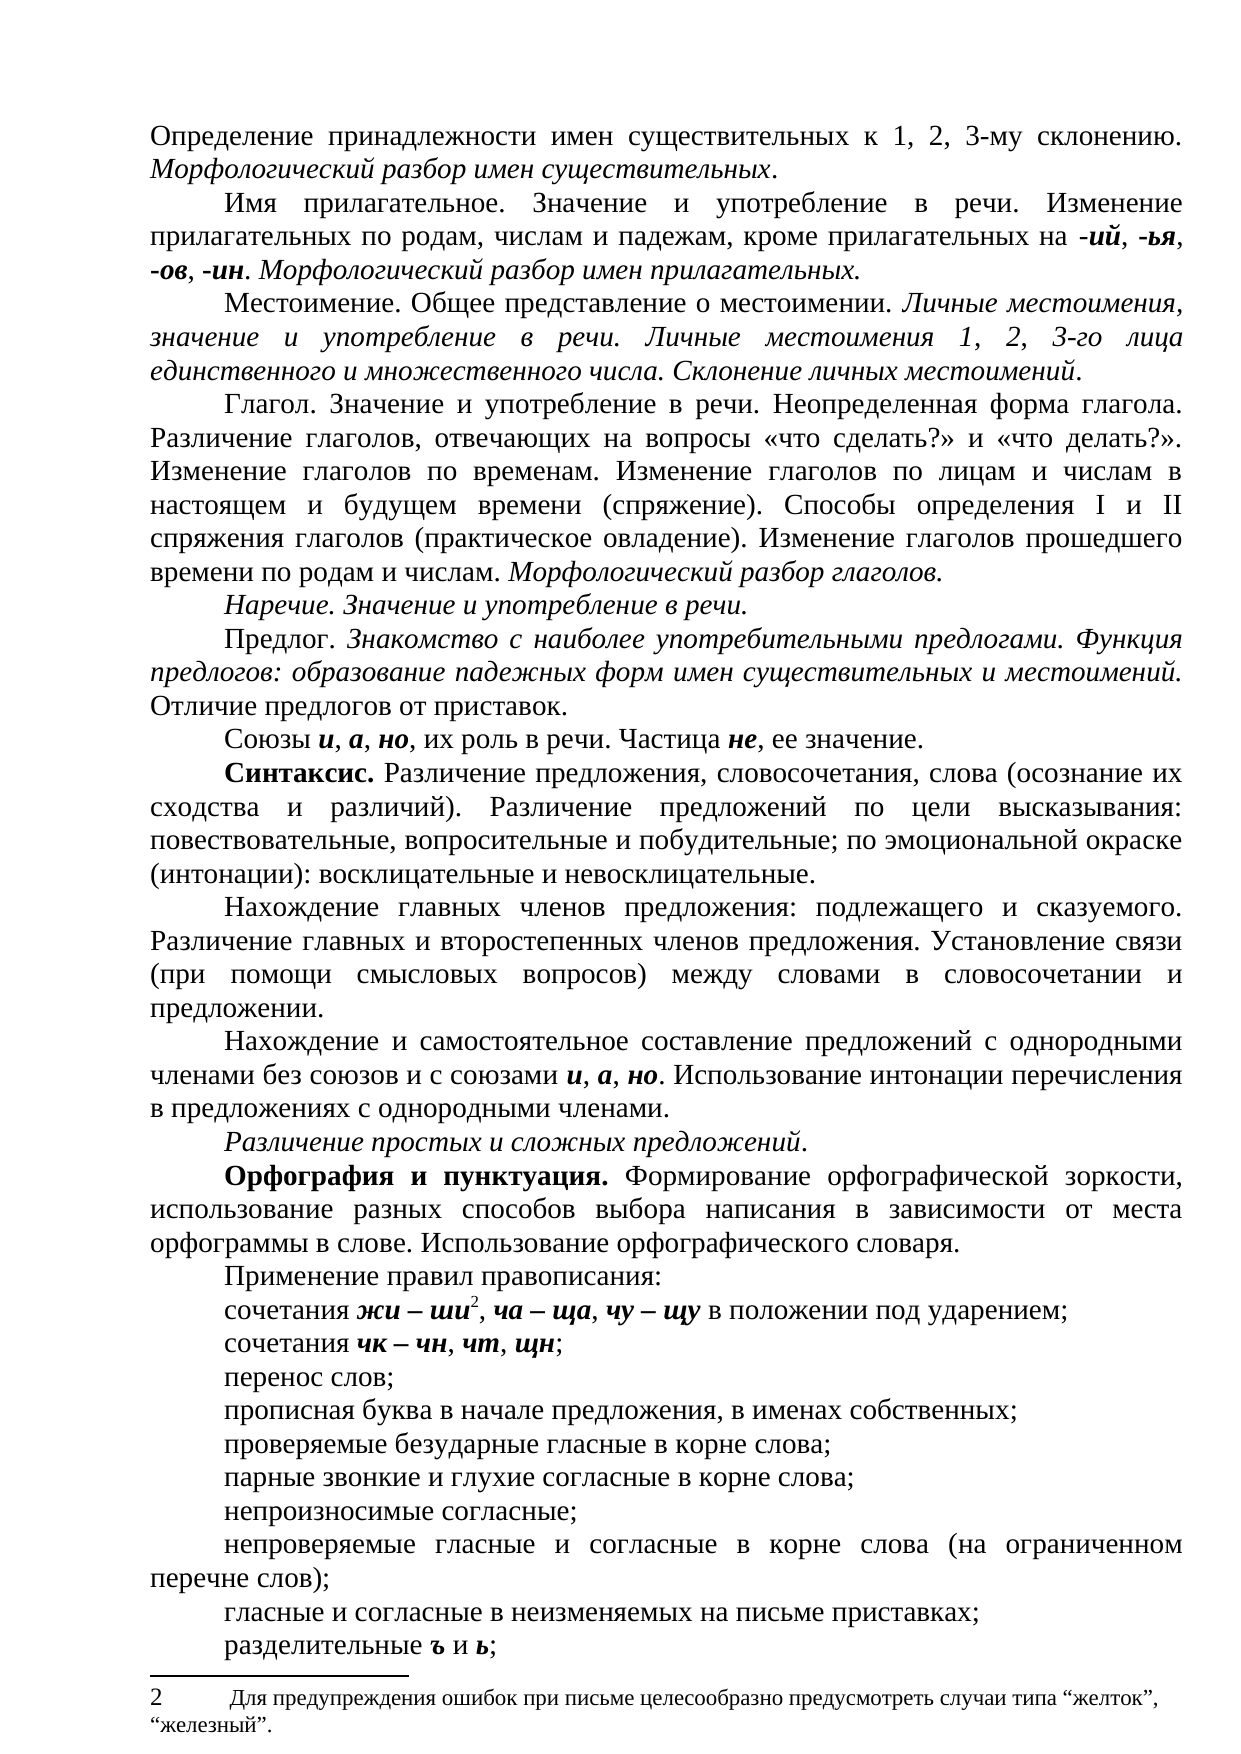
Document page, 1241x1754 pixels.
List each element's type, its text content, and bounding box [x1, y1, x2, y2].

text прописная буква в начале предложения, в именах собственных; [150, 1392, 1183, 1426]
text Предлог. Знакомство с наиболее употребительными предлогами. Функция предлогов: образование падежных форм имен существительных и местоимений. Отличие предлогов от приставок. [150, 621, 1183, 722]
text сочетания жи – ши, ча – ща, чу – щу в положении под ударением; [150, 1292, 1183, 1325]
text Местоимение. Общее представление о местоимении. Личные местоимения, значение и употребление в речи. Личные местоимения 1, 2, 3-го лица единственного и множественного числа. Склонение личных местоимений. [150, 286, 1183, 386]
text Орфография и пунктуация. Формирование орфографической зоркости, использование разных способов выбора написания в зависимости от места орфограммы в слове. Использование орфографического словаря. [150, 1158, 1183, 1258]
text перенос слов; [150, 1359, 1183, 1392]
text проверяемые безударные гласные в корне слова; [150, 1426, 1183, 1459]
text Наречие. Значение и употребление в речи. [150, 587, 1183, 621]
text непроверяемые гласные и согласные в корне слова (на ограниченном перечне слов); [150, 1527, 1183, 1594]
text сочетания чк – чн, чт, щн; [150, 1325, 1183, 1359]
text Имя прилагательное. Значение и употребление в речи. Изменение прилагательных по родам, числам и падежам, кроме прилагательных на -ий, -ья, -ов, -ин. Морфологический разбор имен прилагательных. [150, 185, 1183, 286]
text Применение правил правописания: [150, 1258, 1183, 1292]
text парные звонкие и глухие согласные в корне слова; [150, 1459, 1183, 1493]
text Нахождение и самостоятельное составление предложений с однородными членами без союзов и с союзами и, а, но. Использование интонации перечисления в предложениях с однородными членами. [150, 1023, 1183, 1124]
text Союзы и, а, но, их роль в речи. Частица не, ее значение. [150, 722, 1183, 755]
text Глагол. Значение и употребление в речи. Неопределенная форма глагола. Различение глаголов, отвечающих на вопросы «что сделать?» и «что делать?». Изменение глаголов по временам. Изменение глаголов по лицам и числам в настоящем и будущем времени (спряжение). Способы определения I и II спряжения глаголов (практическое овладение). Изменение глаголов прошедшего времени по родам и числам. Морфологический разбор глаголов. [150, 386, 1183, 587]
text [150, 118, 1183, 185]
text гласные и согласные в неизменяемых на письме приставках; [150, 1594, 1183, 1627]
text Синтаксис. Различение предложения, словосочетания, слова (осознание их сходства и различий). Различение предложений по цели высказывания: повествовательные, вопросительные и побудительные; по эмоциональной окраске (интонации): восклицательные и невосклицательные. [150, 755, 1183, 889]
text Различение простых и сложных предложений. [150, 1124, 1183, 1158]
text разделительные ъ и ь; [150, 1627, 1183, 1661]
text непроизносимые согласные; [150, 1493, 1183, 1527]
text Нахождение главных членов предложения: подлежащего и сказуемого. Различение главных и второстепенных членов предложения. Установление связи (при помощи смысловых вопросов) между словами в словосочетании и предложении. [150, 889, 1183, 1023]
